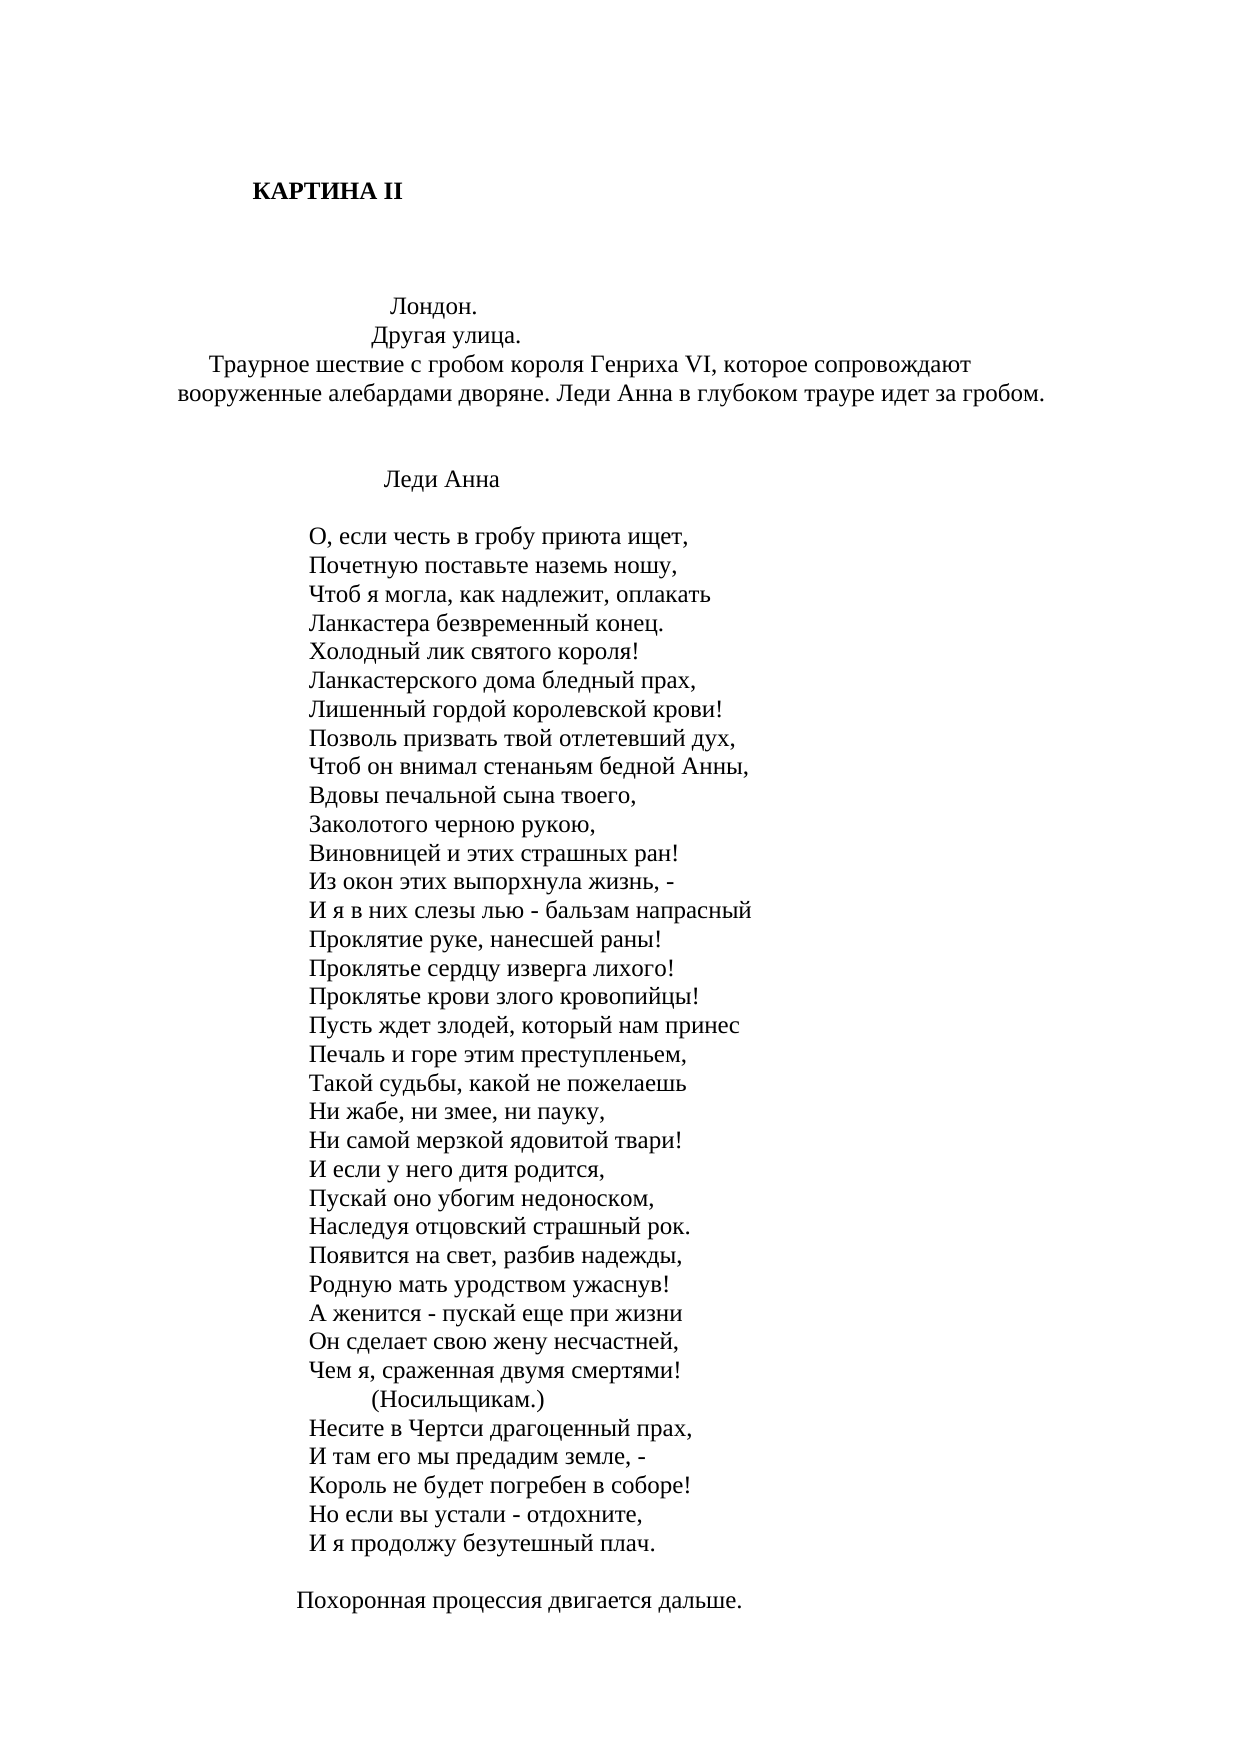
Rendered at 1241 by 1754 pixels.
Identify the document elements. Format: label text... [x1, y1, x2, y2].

text Пускай оно убогим недоноском, [177, 1183, 1152, 1211]
text Лишенный гордой королевской крови! [177, 694, 1152, 723]
text Ни жабе, ни змее, ни пауку, [177, 1096, 1152, 1125]
text Траурное шествие с гробом короля Генриха VI, которое сопровождают [177, 349, 1152, 378]
text вооруженные алебардами дворяне. Леди Анна в глубоком трауре идет за гробом. [177, 378, 1152, 406]
text Появится на свет, разбив надежды, [177, 1240, 1152, 1269]
text Леди Анна [177, 464, 1152, 493]
text Наследуя отцовский страшный рок. [177, 1211, 1152, 1240]
text Несите в Чертси драгоценный прах, [177, 1413, 1152, 1441]
text Лондон. [177, 291, 1152, 320]
text Проклятье сердцу изверга лихого! [177, 953, 1152, 981]
text Родную мать уродством ужаснув! [177, 1269, 1152, 1298]
text Виновницей и этих страшных ран! [177, 838, 1152, 866]
text И я продолжу безутешный плач. [177, 1528, 1152, 1556]
text Но если вы устали - отдохните, [177, 1499, 1152, 1528]
text Из окон этих выпорхнула жизнь, - [177, 866, 1152, 895]
text Проклятие руке, нанесшей раны! [177, 924, 1152, 953]
text Чтоб он внимал стенаньям бедной Анны, [177, 751, 1152, 780]
text А женится - пускай еще при жизни [177, 1298, 1152, 1326]
text Похоронная процессия двигается дальше. [177, 1585, 1152, 1614]
text Ланкастерского дома бледный прах, [177, 665, 1152, 694]
text Другая улица. [177, 320, 1152, 349]
text И я в них слезы лью - бальзам напрасный [177, 895, 1152, 924]
text (Носильщикам.) [177, 1384, 1152, 1413]
text Почетную поставьте наземь ношу, [177, 550, 1152, 579]
text Пусть ждет злодей, который нам принес [177, 1010, 1152, 1039]
text Ланкастера безвременный конец. [177, 608, 1152, 636]
text Такой судьбы, какой не пожелаешь [177, 1068, 1152, 1096]
subtitle КАРТИНА II [252, 176, 1152, 205]
text Холодный лик святого короля! [177, 636, 1152, 665]
text Ни самой мерзкой ядовитой твари! [177, 1125, 1152, 1154]
text О, если честь в гробу приюта ищет, [177, 521, 1152, 550]
text Заколотого черною рукою, [177, 809, 1152, 838]
text Позволь призвать твой отлетевший дух, [177, 723, 1152, 751]
text И там его мы предадим земле, - [177, 1441, 1152, 1470]
text Печаль и горе этим преступленьем, [177, 1039, 1152, 1068]
text Проклятье крови злого кровопийцы! [177, 981, 1152, 1010]
text Он сделает свою жену несчастней, [177, 1326, 1152, 1355]
text И если у него дитя родится, [177, 1154, 1152, 1183]
text Вдовы печальной сына твоего, [177, 780, 1152, 809]
text Король не будет погребен в соборе! [177, 1470, 1152, 1499]
text Чем я, сраженная двумя смертями! [177, 1355, 1152, 1384]
text Чтоб я могла, как надлежит, оплакать [177, 579, 1152, 608]
